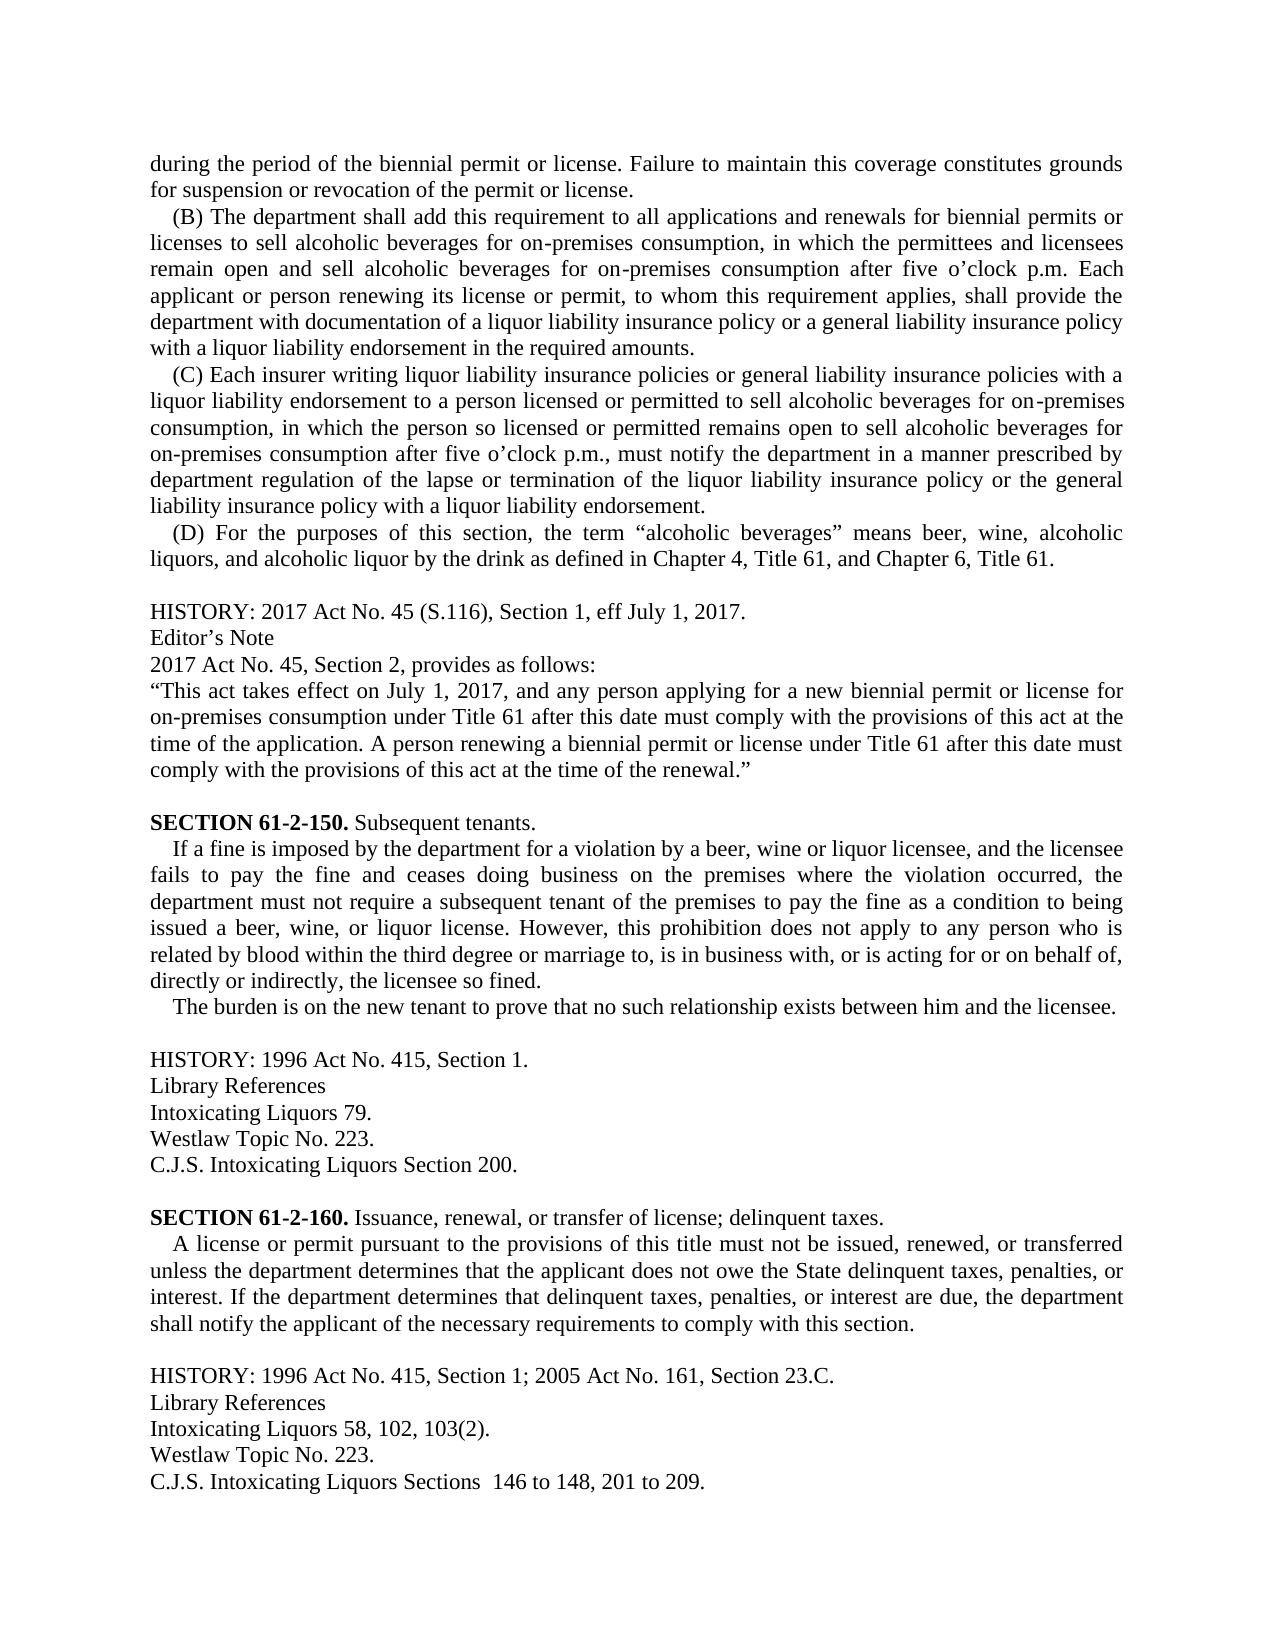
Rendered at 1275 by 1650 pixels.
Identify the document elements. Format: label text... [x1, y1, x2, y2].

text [150, 150, 1125, 203]
text HISTORY: 1996 Act No. 415, Section 1; 2005 Act No. 161, Section 23.C. [150, 1362, 1125, 1389]
text Intoxicating Liquors 79. [150, 1099, 1125, 1125]
text SECTION 61-2-160. Issuance, renewal, or transfer of license; delinquent taxes. [150, 1204, 1125, 1231]
text The burden is on the new tenant to prove that no such relationship exists between him and the licensee. [150, 993, 1125, 1020]
text Library References [150, 1389, 1125, 1415]
text Westlaw Topic No. 223. [150, 1125, 1125, 1151]
text Editor’s Note [150, 624, 1125, 651]
text (C) Each insurer writing liquor liability insurance policies or general liability insurance policies with a liquor liability endorsement to a person licensed or permitted to sell alcoholic beverages for on-premises consumption, in which the person so licensed or permitted remains open to sell alcoholic beverages for on-premises consumption after five o’clock p.m., must notify the department in a manner prescribed by department regulation of the lapse or termination of the liquor liability insurance policy or the general liability insurance policy with a liquor liability endorsement. [150, 361, 1125, 519]
text HISTORY: 2017 Act No. 45 (S.116), Section 1, eff July 1, 2017. [150, 598, 1125, 624]
text (B) The department shall add this requirement to all applications and renewals for biennial permits or licenses to sell alcoholic beverages for on-premises consumption, in which the permittees and licensees remain open and sell alcoholic beverages for on-premises consumption after five o’clock p.m. Each applicant or person renewing its license or permit, to whom this requirement applies, shall provide the department with documentation of a liquor liability insurance policy or a general liability insurance policy with a liquor liability endorsement in the required amounts. [150, 203, 1125, 361]
text C.J.S. Intoxicating Liquors Sections 146 to 148, 201 to 209. [150, 1468, 1125, 1494]
text “This act takes effect on July 1, 2017, and any person applying for a new biennial permit or license for on-premises consumption under Title 61 after this date must comply with the provisions of this act at the time of the application. A person renewing a biennial permit or license under Title 61 after this date must comply with the provisions of this act at the time of the renewal.” [150, 677, 1125, 782]
text A license or permit pursuant to the provisions of this title must not be issued, renewed, or transferred unless the department determines that the applicant does not owe the State delinquent taxes, penalties, or interest. If the department determines that delinquent taxes, penalties, or interest are due, the department shall notify the applicant of the necessary requirements to comply with this section. [150, 1231, 1125, 1336]
text 2017 Act No. 45, Section 2, provides as follows: [150, 651, 1125, 677]
text Westlaw Topic No. 223. [150, 1441, 1125, 1468]
text If a fine is imposed by the department for a violation by a beer, wine or liquor licensee, and the licensee fails to pay the fine and ceases doing business on the premises where the violation occurred, the department must not require a subsequent tenant of the premises to pay the fine as a condition to being issued a beer, wine, or liquor license. However, this prohibition does not apply to any person who is related by blood within the third degree or marriage to, is in business with, or is acting for or on behalf of, directly or indirectly, the licensee so fined. [150, 835, 1125, 993]
text Library References [150, 1072, 1125, 1099]
text C.J.S. Intoxicating Liquors Section 200. [150, 1151, 1125, 1178]
text (D) For the purposes of this section, the term “alcoholic beverages” means beer, wine, alcoholic liquors, and alcoholic liquor by the drink as defined in Chapter 4, Title 61, and Chapter 6, Title 61. [150, 519, 1125, 572]
text SECTION 61-2-150. Subsequent tenants. [150, 809, 1125, 835]
text Intoxicating Liquors 58, 102, 103(2). [150, 1415, 1125, 1441]
text HISTORY: 1996 Act No. 415, Section 1. [150, 1046, 1125, 1072]
